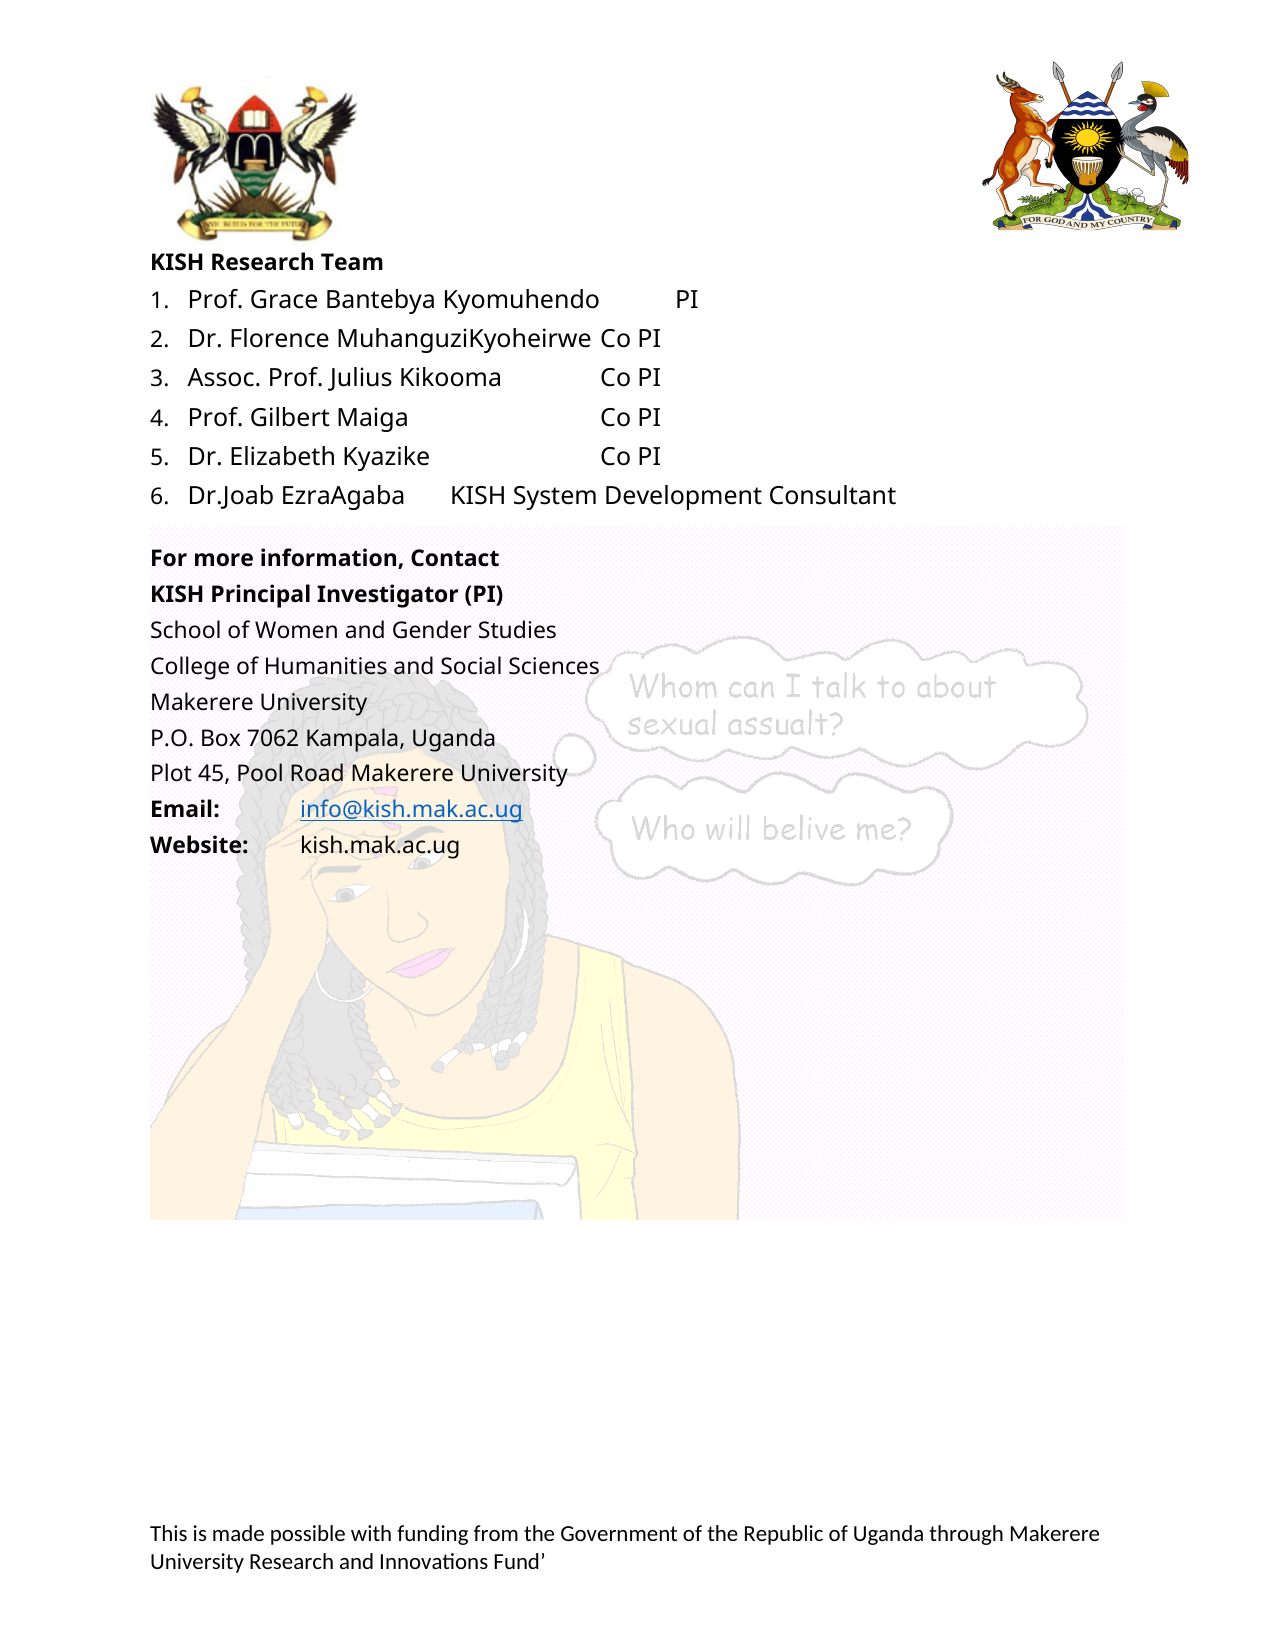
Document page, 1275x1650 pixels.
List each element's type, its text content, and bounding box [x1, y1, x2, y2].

list Prof. Grace Bantebya Kyomuhendo PI [150, 282, 1125, 316]
list Dr.Joab EzraAgaba KISH System Development Consultant [150, 478, 1125, 512]
list Assoc. Prof. Julius Kikooma Co PI [150, 360, 1125, 394]
list Dr. Florence MuhanguziKyoheirwe Co PI [150, 321, 1125, 355]
text School of Women and Gender Studies [150, 614, 1125, 645]
text For more information, Contact [150, 542, 1125, 573]
text P.O. Box 7062 Kampala, Uganda [150, 721, 1125, 753]
text KISH Research Team [150, 246, 1125, 277]
text College of Humanities and Social Sciences [150, 649, 1125, 681]
picture [150, 75, 358, 246]
list Dr. Elizabeth Kyazike Co PI [150, 438, 1125, 472]
text Website: kish.mak.ac.ug [150, 829, 1125, 861]
text Email: info@kish.mak.ac.ug [150, 793, 1125, 824]
text Plot 45, Pool Road Makerere University [150, 757, 1125, 789]
text KISH Principal Investigator (PI) [150, 578, 1125, 609]
list Prof. Gilbert Maiga Co PI [150, 399, 1125, 433]
picture [982, 61, 1189, 231]
text Makerere University [150, 686, 1125, 717]
